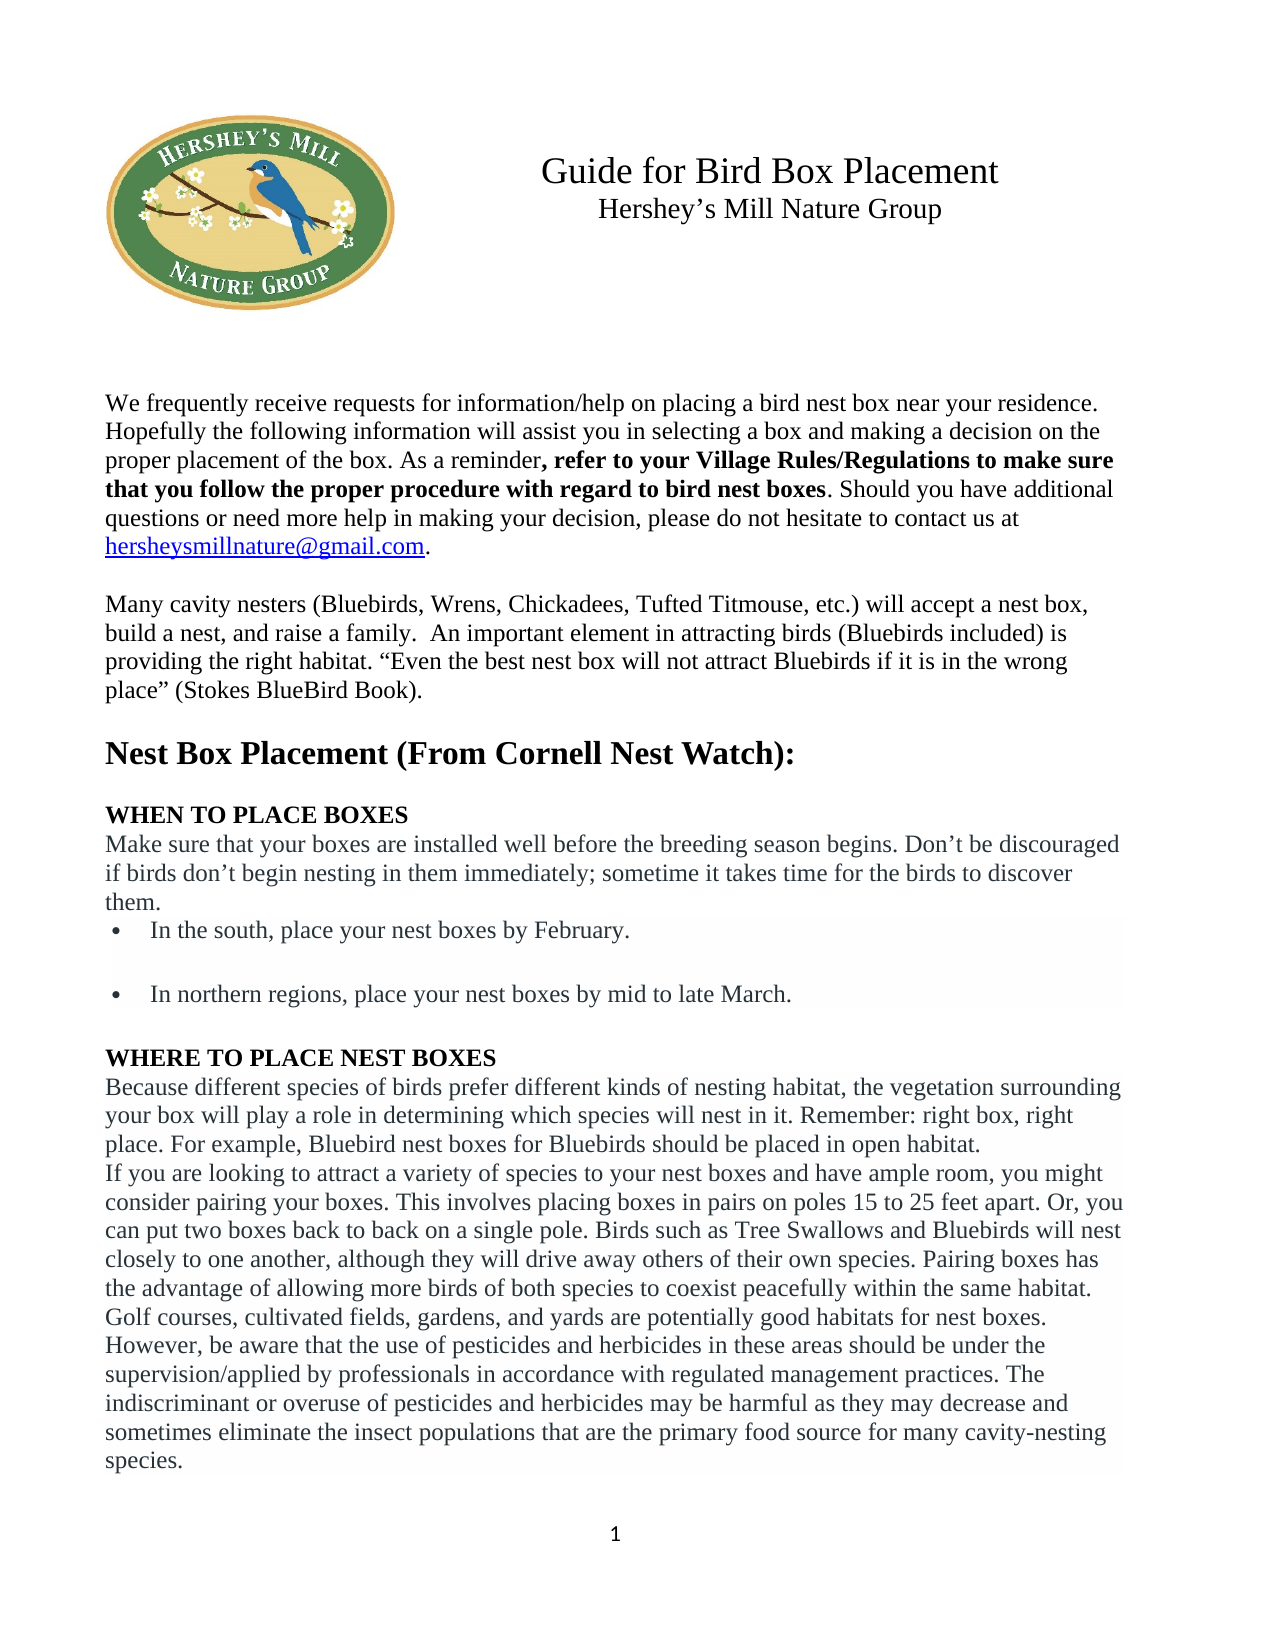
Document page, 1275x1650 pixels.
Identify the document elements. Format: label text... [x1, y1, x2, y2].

list In the south, place your nest boxes by February. [112, 916, 1125, 944]
text Many cavity nesters (Bluebirds, Wrens, Chickadees, Tufted Titmouse, etc.) will accept a nest box, build a nest, and raise a family. An important element in attracting birds (Bluebirds included) is providing the right habitat. “Even the best nest box will not attract Bluebirds if it is in the wrong place” (Stokes BlueBird Book). [105, 589, 1125, 704]
text WHERE TO PLACE NEST BOXES [105, 1043, 1125, 1072]
picture [104, 113, 397, 314]
text Guide for Bird Box Placement [397, 148, 1125, 191]
text WHEN TO PLACE BOXES [105, 801, 1125, 829]
text Hershey’s Mill Nature Group [397, 191, 1125, 225]
text Because different species of birds prefer different kinds of nesting habitat, the vegetation surrounding your box will play a role in determining which species will nest in it. Remember: right box, right place. For example, Bluebird nest boxes for Bluebirds should be placed in open habitat. If you are looking to attract a variety of species to your nest boxes and have ample room, you might consider pairing your boxes. This involves placing boxes in pairs on poles 15 to 25 feet apart. Or, you can put two boxes back to back on a single pole. Birds such as Tree Swallows and Bluebirds will nest closely to one another, although they will drive away others of their own species. Pairing boxes has the advantage of allowing more birds of both species to coexist peacefully within the same habitat. Golf courses, cultivated fields, gardens, and yards are potentially good habitats for nest boxes. However, be aware that the use of pesticides and herbicides in these areas should be under the supervision/applied by professionals in accordance with regulated management practices. The indiscriminant or overuse of pesticides and herbicides may be harmful as they may decrease and sometimes eliminate the insect populations that are the primary food source for many cavity-nesting species. [105, 1072, 1125, 1474]
subtitle Nest Box Placement (From Cornell Nest Watch): [105, 733, 1125, 771]
text We frequently receive requests for information/help on placing a bird nest box near your residence. Hopefully the following information will assist you in selecting a box and making a decision on the proper placement of the box. As a reminder, refer to your Village Rules/Regulations to make sure that you follow the proper procedure with regard to bird nest boxes. Should you have additional questions or need more help in making your decision, please do not hesitate to contact us at hersheysmillnature@gmail.com. [105, 388, 1125, 560]
list In northern regions, place your nest boxes by mid to late March. [112, 979, 1125, 1008]
text Make sure that your boxes are installed well before the breeding season begins. Don’t be discouraged if birds don’t begin nesting in them immediately; sometime it takes time for the birds to discover them. [105, 829, 1125, 916]
